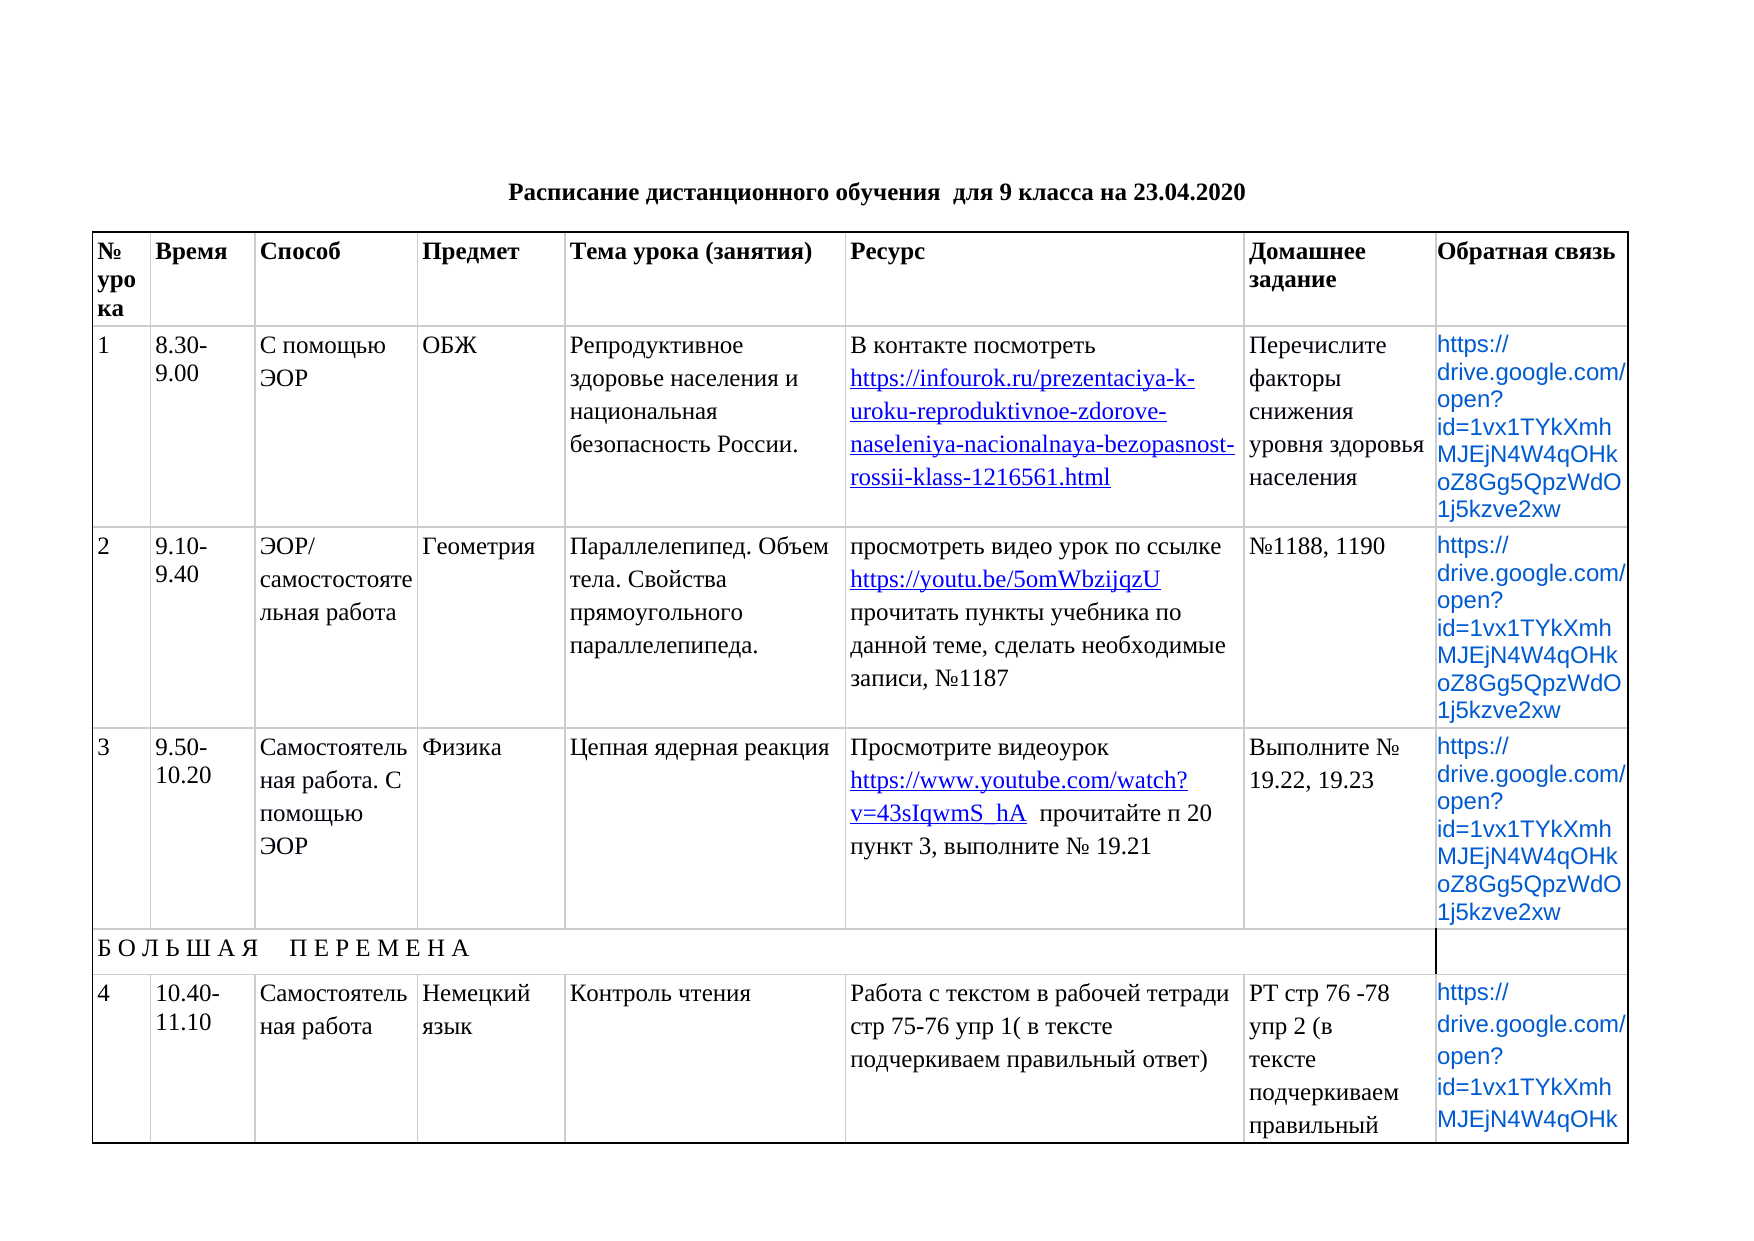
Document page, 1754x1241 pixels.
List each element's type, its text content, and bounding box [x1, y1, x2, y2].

table_header Ресурс [846, 233, 1243, 325]
table_cell 2 [93, 528, 150, 727]
table_cell 1 [93, 327, 150, 526]
table_cell [1437, 930, 1627, 974]
table_cell Цепная ядерная реакция [566, 729, 845, 928]
table_cell 10.40-11.10 [151, 975, 254, 1142]
table_header Способ [256, 233, 417, 325]
table_header Время [151, 233, 254, 325]
table_header Тема урока (занятия) [566, 233, 845, 325]
table_cell ЭОР/самостостоятельная работа [256, 528, 417, 727]
table_cell Б О Л Ь Ш А Я П Е Р Е М Е Н А [93, 930, 1435, 974]
table_header Предмет [418, 233, 564, 325]
table_cell 3 [93, 729, 150, 928]
table_header № урока [93, 233, 150, 325]
table_cell Перечислите факторы снижения уровня здоровья населения [1245, 327, 1435, 526]
table_header Домашнее задание [1245, 233, 1435, 325]
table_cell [256, 975, 417, 1142]
table_cell Просмотрите видеоурок https://www.youtube.com/watch?v=43sIqwmS_hA прочитайте п 20 пункт 3, выполните № 19.21 [846, 729, 1243, 928]
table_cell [846, 975, 1243, 1142]
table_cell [1437, 975, 1627, 1142]
table_cell Контроль чтения [566, 975, 845, 1142]
table_cell 4 [93, 975, 150, 1142]
table_cell https://drive.google.com/open?id=1vx1TYkXmhMJEjN4W4qOHkoZ8Gg5QpzWdO1j5kzve2xw [1437, 729, 1627, 928]
table_cell 9.50-10.20 [151, 729, 254, 928]
table_cell В контакте посмотреть https://infourok.ru/prezentaciya-k-uroku-reproduktivnoe-zdorove-naseleniya-nacionalnaya-bezopasnost-rossii-klass-1216561.html [846, 327, 1243, 526]
table_cell Выполните № 19.22, 19.23 [1245, 729, 1435, 928]
table_cell 8.30-9.00 [151, 327, 254, 526]
text Расписание дистанционного обучения для 9 класса на 23.04.2020 [118, 177, 1636, 206]
table_cell Геометрия [418, 528, 564, 727]
table_cell https://drive.google.com/open?id=1vx1TYkXmhMJEjN4W4qOHkoZ8Gg5QpzWdO1j5kzve2xw [1437, 528, 1627, 727]
table_cell Физика [418, 729, 564, 928]
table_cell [1245, 975, 1435, 1142]
table_cell Репродуктивное здоровье населения и национальная безопасность России. [566, 327, 845, 526]
table_cell С помощью ЭОР [256, 327, 417, 526]
table_cell 9.10-9.40 [151, 528, 254, 727]
table_cell Самостоятельная работа. С помощью ЭОР [256, 729, 417, 928]
table_cell Немецкий язык [418, 975, 564, 1142]
table_cell №1188, 1190 [1245, 528, 1435, 727]
table_cell https://drive.google.com/open?id=1vx1TYkXmhMJEjN4W4qOHkoZ8Gg5QpzWdO1j5kzve2xw [1437, 327, 1627, 526]
table_header Обратная связь [1437, 233, 1627, 325]
table_cell ОБЖ [418, 327, 564, 526]
table_cell просмотреть видео урок по ссылке https://youtu.be/5omWbzijqzU прочитать пункты учебника по данной теме, сделать необходимые записи, №1187 [846, 528, 1243, 727]
table_cell Параллелепипед. Объем тела. Свойства прямоугольного параллелепипеда. [566, 528, 845, 727]
